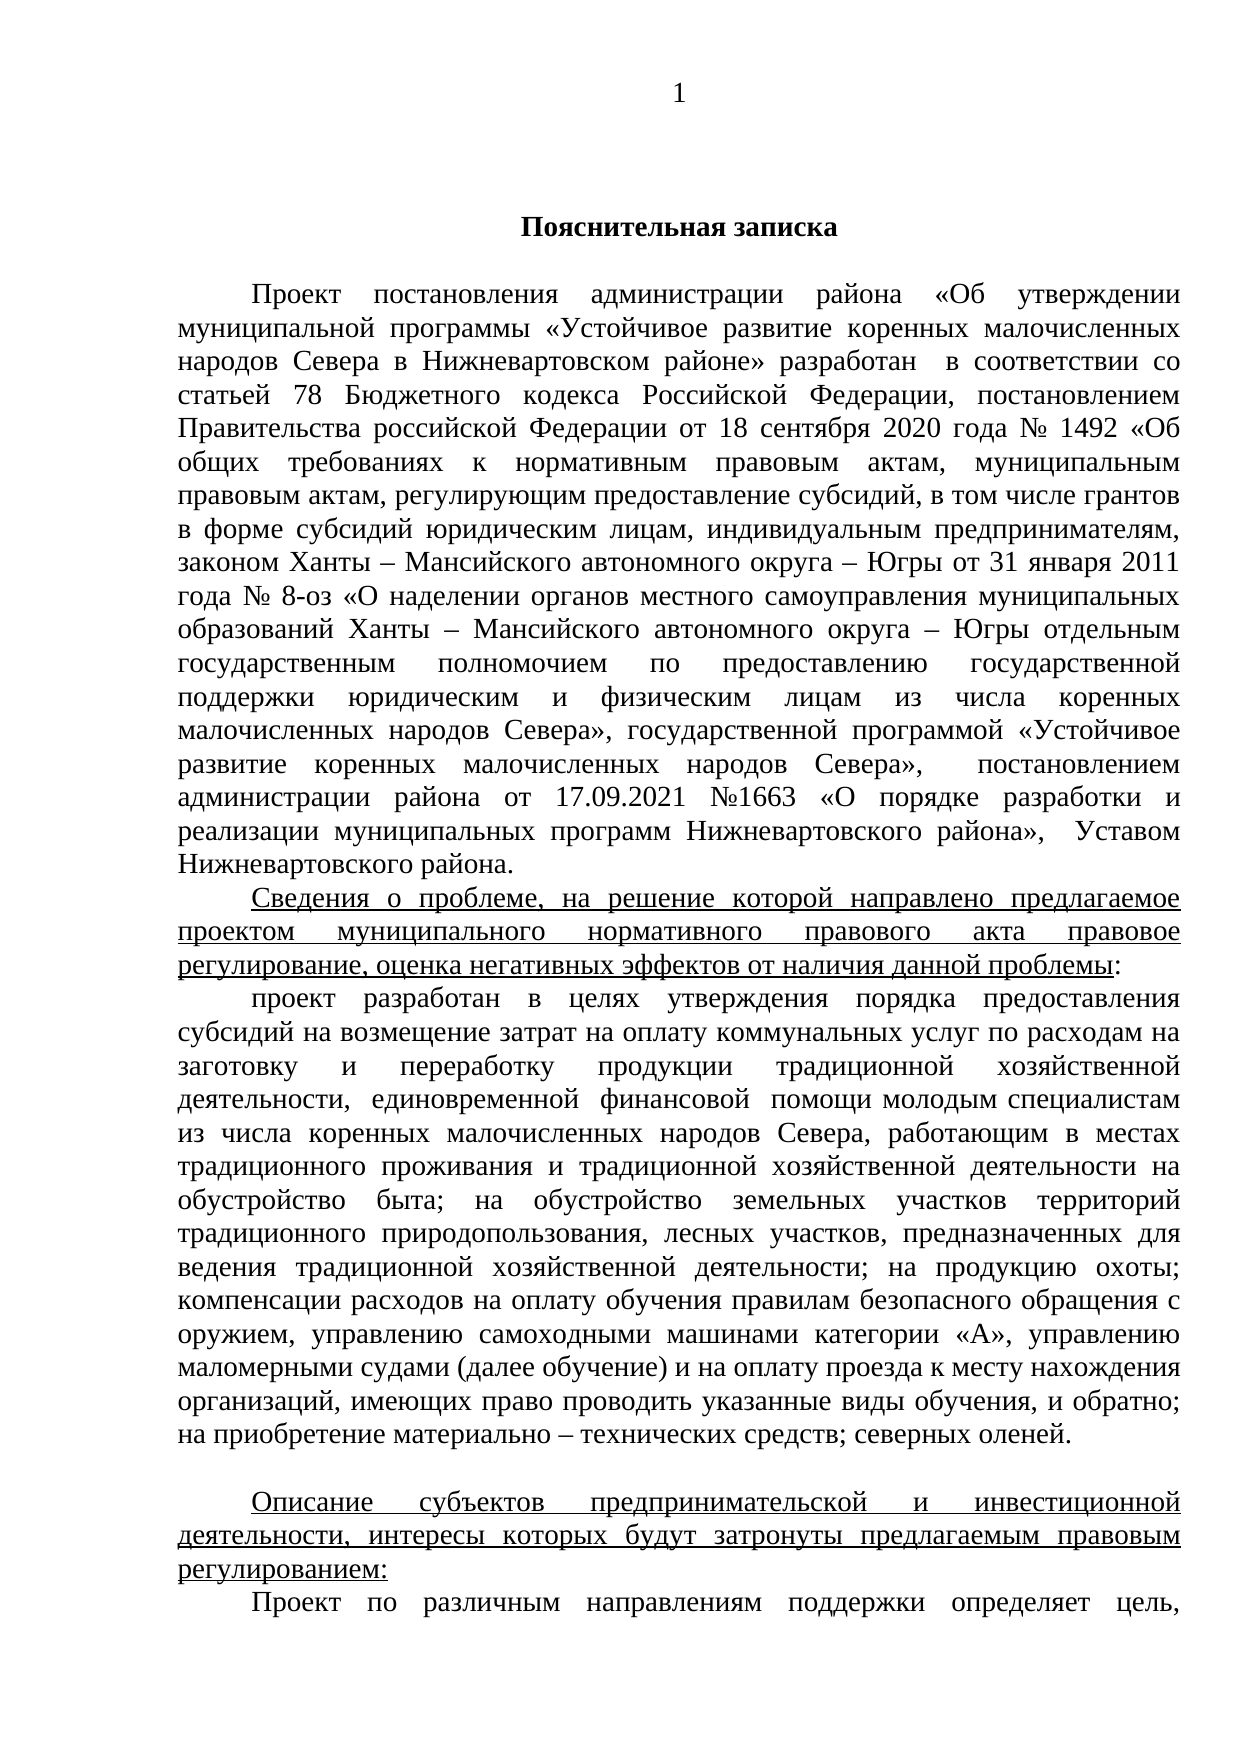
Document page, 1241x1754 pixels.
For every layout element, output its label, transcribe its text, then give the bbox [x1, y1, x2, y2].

text Сведения о проблеме, на решение которой направлено предлагаемое проектом муниципального нормативного правового акта правовое регулирование, оценка негативных эффектов от наличия данной проблемы: [177, 880, 1181, 943]
text Описание субъектов предпринимательской и инвестиционной деятельности, интересы которых будут затронуты предлагаемым правовым регулированием: [177, 1548, 1181, 1584]
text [177, 1584, 1181, 1618]
text проект разработан в целях утверждения порядка предоставления субсидий на возмещение затрат на оплату коммунальных услуг по расходам на заготовку и переработку продукции традиционной хозяйственной деятельности, единовременной финансовой помощи молодым специалистам из числа коренных малочисленных народов Севера, работающим в местах традиционного проживания и традиционной хозяйственной деятельности на обустройство быта; на обустройство земельных участков территорий традиционного природопользования, лесных участков, предназначенных для ведения традиционной хозяйственной деятельности; на продукцию охоты; компенсации расходов на оплату обучения правилам безопасного обращения с оружием, управлению самоходными машинами категории «А», управлению маломерными судами (далее обучение) и на оплату проезда к месту нахождения организаций, имеющих право проводить указанные виды обучения, и обратно; на приобретение материально – технических средств; северных оленей. [177, 981, 1181, 1450]
text Пояснительная записка [177, 209, 1181, 243]
text Проект постановления администрации района «Об утверждении муниципальной программы «Устойчивое развитие коренных малочисленных народов Севера в Нижневартовском районе» разработан в соответствии со статьей 78 Бюджетного кодекса Российской Федерации, постановлением Правительства российской Федерации от 18 сентября 2020 года № 1492 «Об общих требованиях к нормативным правовым актам, муниципальным правовым актам, регулирующим предоставление субсидий, в том числе грантов в форме субсидий юридическим лицам, индивидуальным предпринимателям, законом Ханты – Мансийского автономного округа – Югры от 31 января 2011 года № 8-оз «О наделении органов местного самоуправления муниципальных образований Ханты – Мансийского автономного округа – Югры отдельным государственным полномочием по предоставлению государственной поддержки юридическим и физическим лицам из числа коренных малочисленных народов Севера», государственной программой «Устойчивое развитие коренных малочисленных народов Севера», постановлением администрации района от 17.09.2021 №1663 «О порядке разработки и реализации муниципальных программ Нижневартовского района», Уставом Нижневартовского района. [177, 276, 1181, 880]
text Описание субъектов предпринимательской и инвестиционной деятельности, интересы которых будут затронуты предлагаемым правовым регулированием: [177, 1484, 1181, 1546]
text Сведения о проблеме, на решение которой направлено предлагаемое проектом муниципального нормативного правового акта правовое регулирование, оценка негативных эффектов от наличия данной проблемы: [177, 944, 1181, 981]
